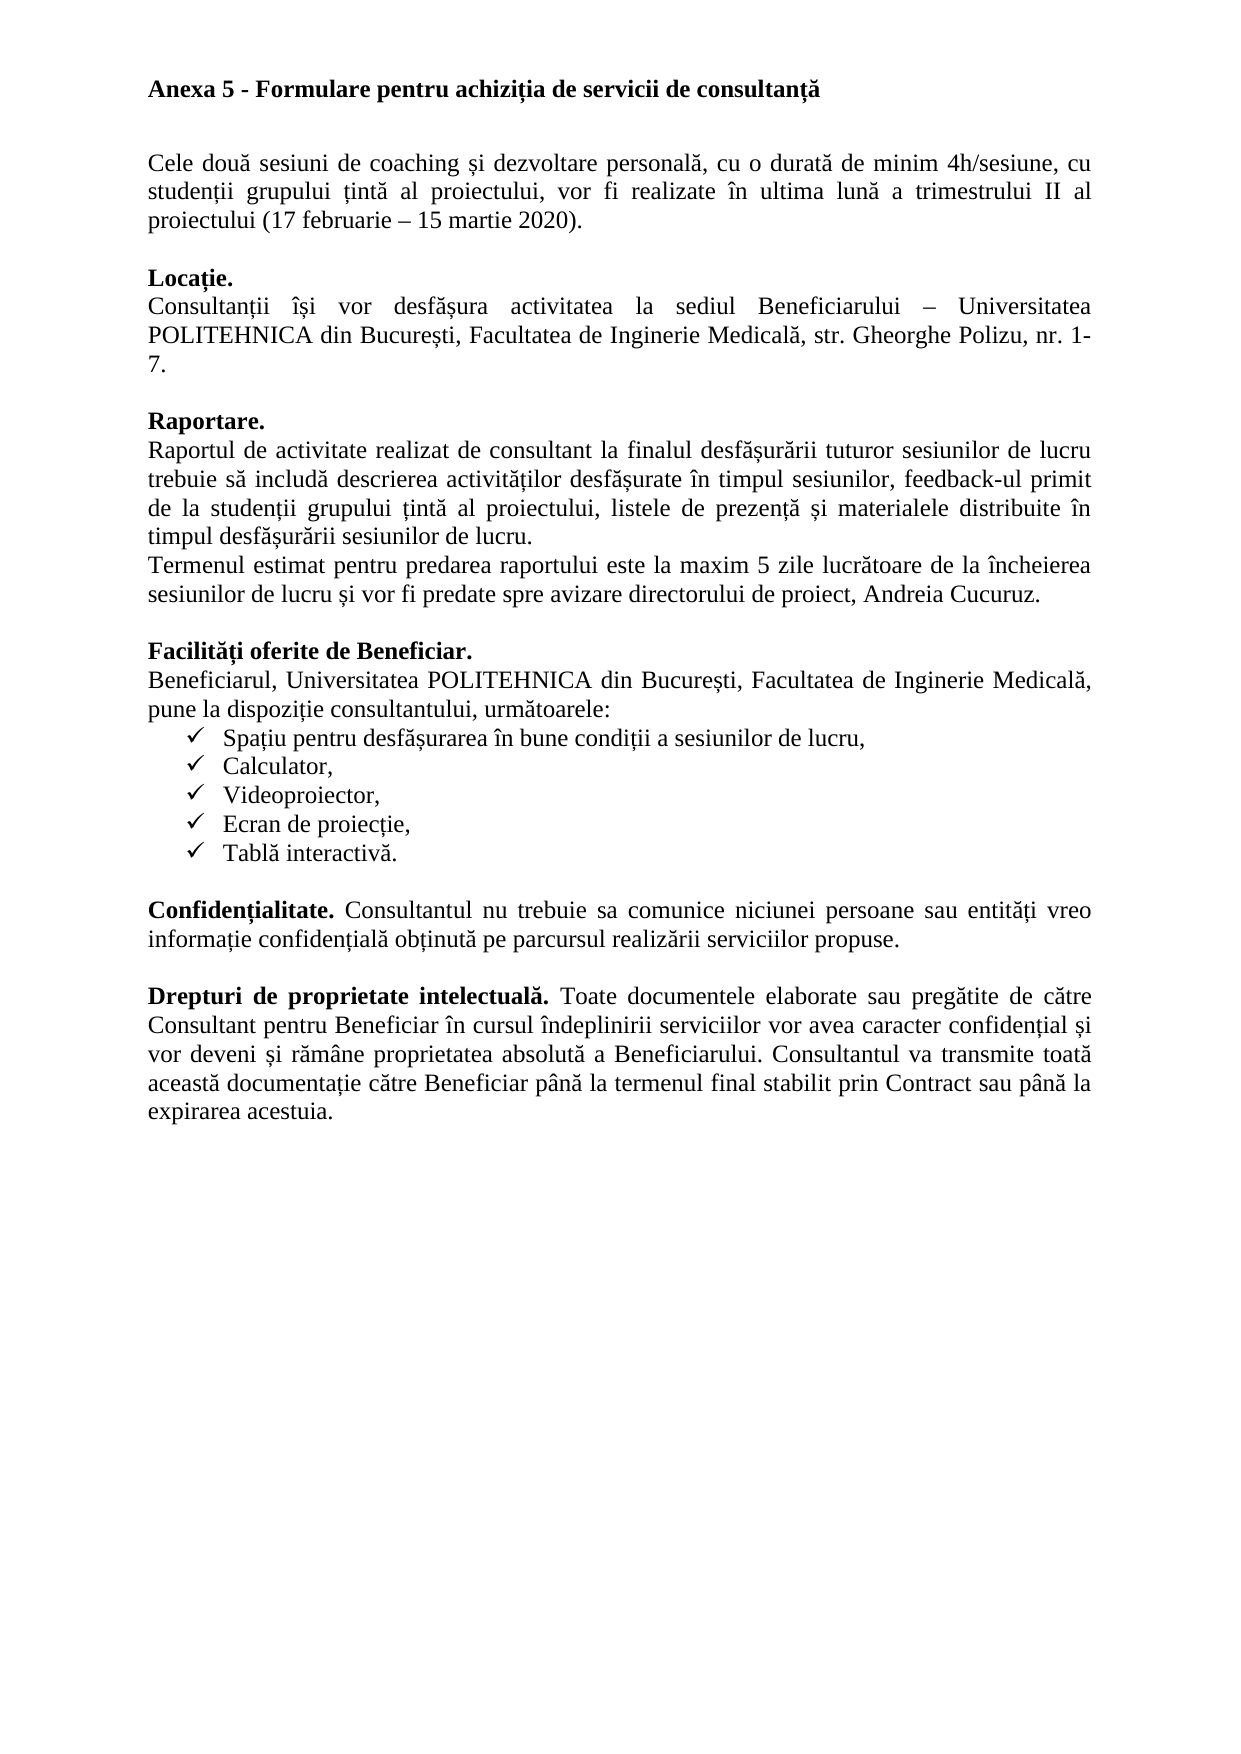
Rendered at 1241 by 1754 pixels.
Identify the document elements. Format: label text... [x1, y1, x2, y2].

list Calculator, [185, 751, 1093, 780]
text Drepturi de proprietate intelectuală. Toate documentele elaborate sau pregătite de către Consultant pentru Beneficiar în cursul îndeplinirii serviciilor vor avea caracter confidențial și vor deveni și rămâne proprietatea absolută a Beneficiarului. Consultantul va transmite toată această documentație către Beneficiar până la termenul final stabilit prin Contract sau până la expirarea acestuia. [148, 981, 1093, 1125]
text Beneficiarul, Universitatea POLITEHNICA din București, Facultatea de Inginerie Medicală, pune la dispoziție consultantului, următoarele: [148, 665, 1093, 723]
list Videoproiector, [185, 780, 1093, 809]
list Tablă interactivă. [185, 838, 1093, 866]
list Spațiu pentru desfășurarea în bune condiții a sesiunilor de lucru, [185, 723, 1093, 751]
list Ecran de proiecție, [185, 809, 1093, 838]
text Termenul estimat pentru predarea raportului este la maxim 5 zile lucrătoare de la încheierea sesiunilor de lucru și vor fi predate spre avizare directorului de proiect, Andreia Cucuruz. [148, 550, 1093, 608]
text Raportare. [148, 406, 1093, 435]
text Raportul de activitate realizat de consultant la finalul desfășurării tuturor sesiunilor de lucru trebuie să includă descrierea activităților desfășurate în timpul sesiunilor, feedback-ul primit de la studenții grupului țintă al proiectului, listele de prezență și materialele distribuite în timpul desfășurării sesiunilor de lucru. [148, 435, 1093, 550]
text Consultanții își vor desfășura activitatea la sediul Beneficiarului – Universitatea POLITEHNICA din București, Facultatea de Inginerie Medicală, str. Gheorghe Polizu, nr. 1-7. [148, 291, 1093, 378]
text Facilități oferite de Beneficiar. [148, 636, 1093, 665]
text Locație. [148, 263, 1093, 291]
text Confidențialitate. Consultantul nu trebuie sa comunice niciunei persoane sau entități vreo informație confidențială obținută pe parcursul realizării serviciilor propuse. [148, 895, 1093, 953]
text Cele două sesiuni de coaching și dezvoltare personală, cu o durată de minim 4h/sesiune, cu studenții grupului țintă al proiectului, vor fi realizate în ultima lună a trimestrului II al proiectului (17 februarie – 15 martie 2020). [148, 148, 1093, 234]
